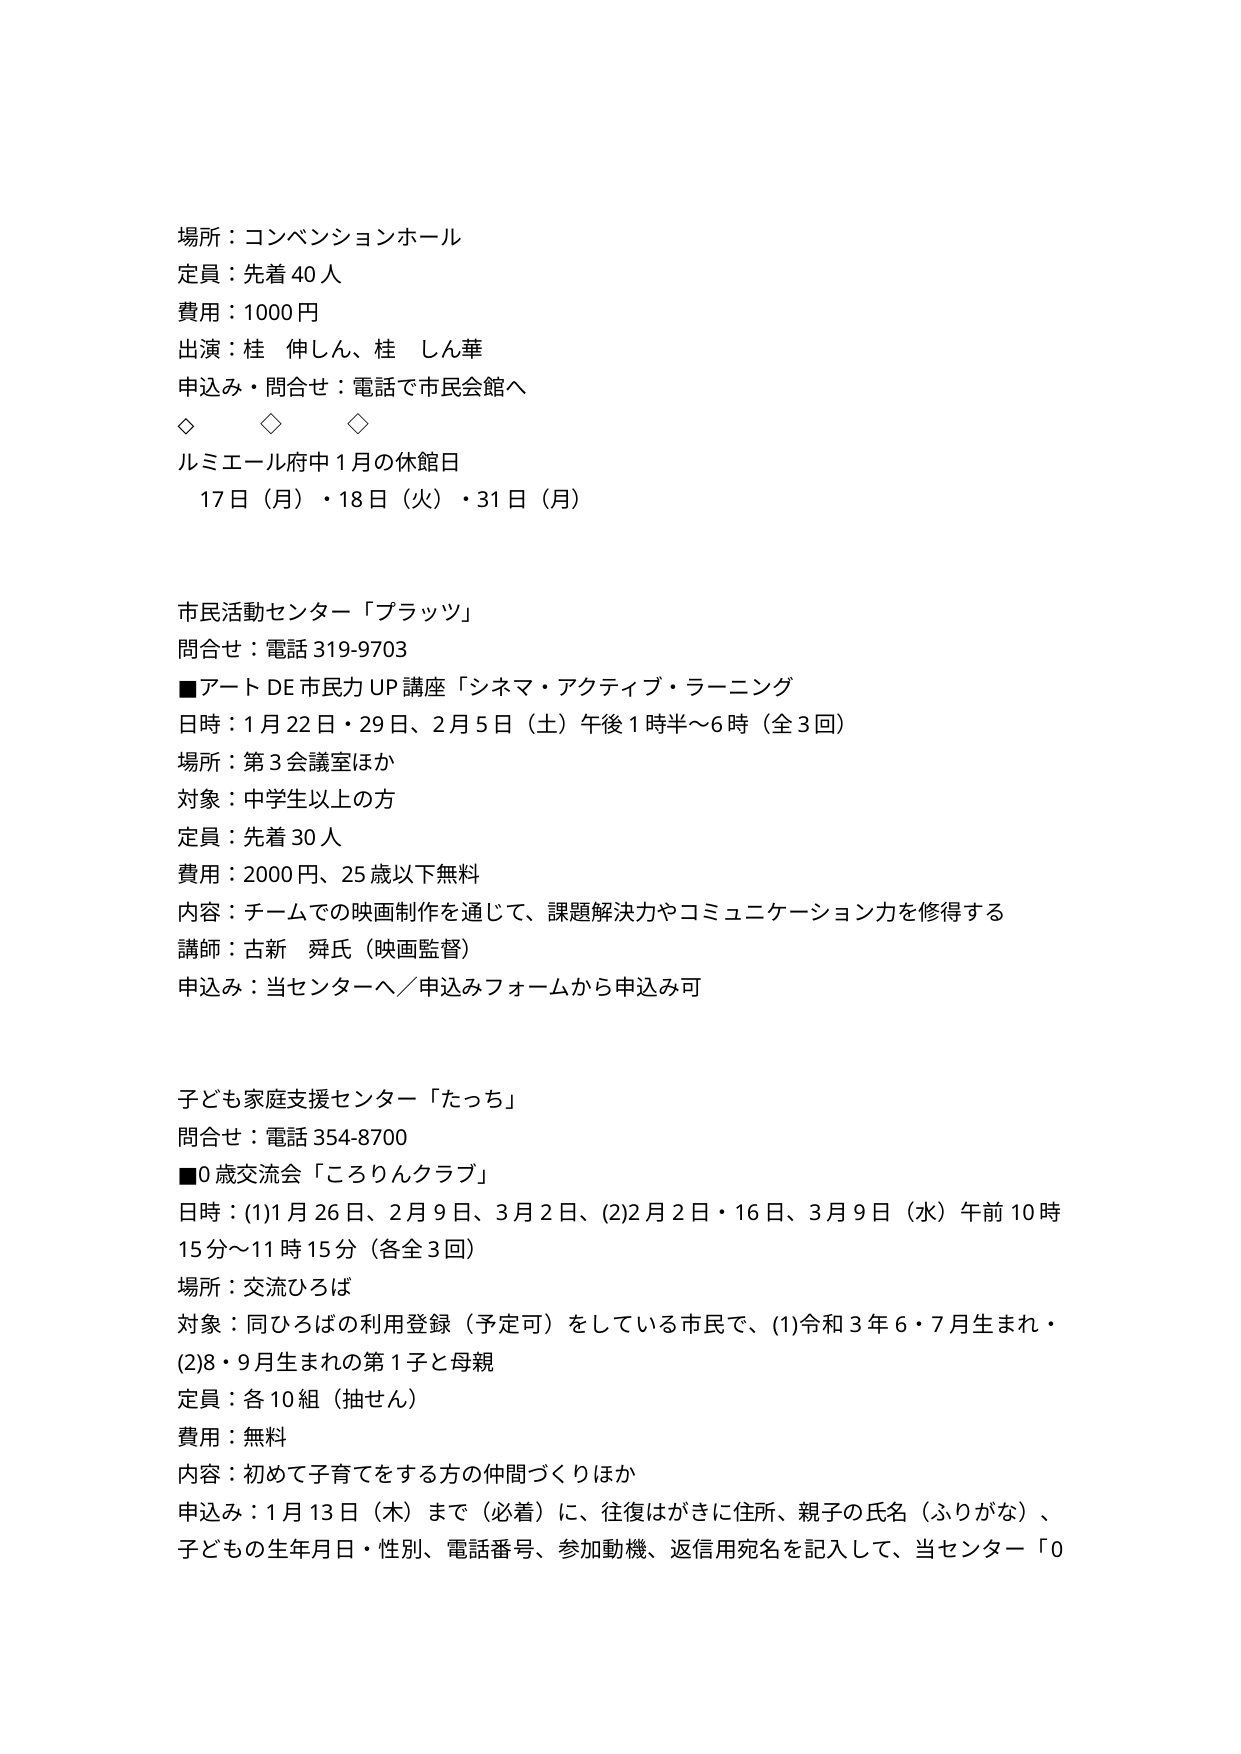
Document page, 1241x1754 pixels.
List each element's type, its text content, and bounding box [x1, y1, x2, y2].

text 場所：第3会議室ほか [177, 742, 1063, 779]
text ■0歳交流会「ころりんクラブ」 [177, 1154, 1063, 1192]
text 問合せ：電話319-9703 [177, 629, 1063, 667]
text 講師：古新 舜氏（映画監督） [177, 929, 1063, 967]
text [177, 1492, 1063, 1567]
text 17日（月）・18日（火）・31日（月） [177, 479, 1063, 517]
text 市民活動センター「プラッツ」 [177, 592, 1063, 629]
text 内容：初めて子育てをする方の仲間づくりほか [177, 1454, 1063, 1492]
text 費用：無料 [177, 1417, 1063, 1454]
text ■アートDE市民力UP講座「シネマ・アクティブ・ラーニング [177, 667, 1063, 704]
text 申込み・問合せ：電話で市民会館へ [177, 367, 1063, 404]
text 申込み：当センターへ／申込みフォームから申込み可 [177, 967, 1063, 1004]
text 定員：各10組（抽せん） [177, 1379, 1063, 1417]
text 日時：1月22日・29日、2月5日（土）午後1時半～6時（全3回） [177, 704, 1063, 742]
text 日時：(1)1月26日、2月9日、3月2日、(2)2月2日・16日、3月9日（水）午前10時15分～11時15分（各全3回） [177, 1192, 1063, 1267]
text 対象：中学生以上の方 [177, 779, 1063, 817]
text 子ども家庭支援センター「たっち」 [177, 1079, 1063, 1117]
text 費用：1000円 [177, 292, 1063, 329]
text 場所：交流ひろば [177, 1267, 1063, 1304]
text 内容：チームでの映画制作を通じて、課題解決力やコミュニケーション力を修得する [177, 892, 1063, 929]
text 出演：桂 伸しん、桂 しん華 [177, 329, 1063, 367]
text ルミエール府中1月の休館日 [177, 442, 1063, 479]
text 対象：同ひろばの利用登録（予定可）をしている市民で、(1)令和3年6・7月生まれ・(2)8・9月生まれの第1子と母親 [177, 1304, 1063, 1379]
text 定員：先着40人 [177, 254, 1063, 292]
text 場所：コンベンションホール [177, 217, 1063, 254]
text 費用：2000円、25歳以下無料 [177, 854, 1063, 892]
text 問合せ：電話354-8700 [177, 1117, 1063, 1154]
text ◇ ◇ ◇ [177, 404, 1063, 442]
text 定員：先着30人 [177, 817, 1063, 854]
